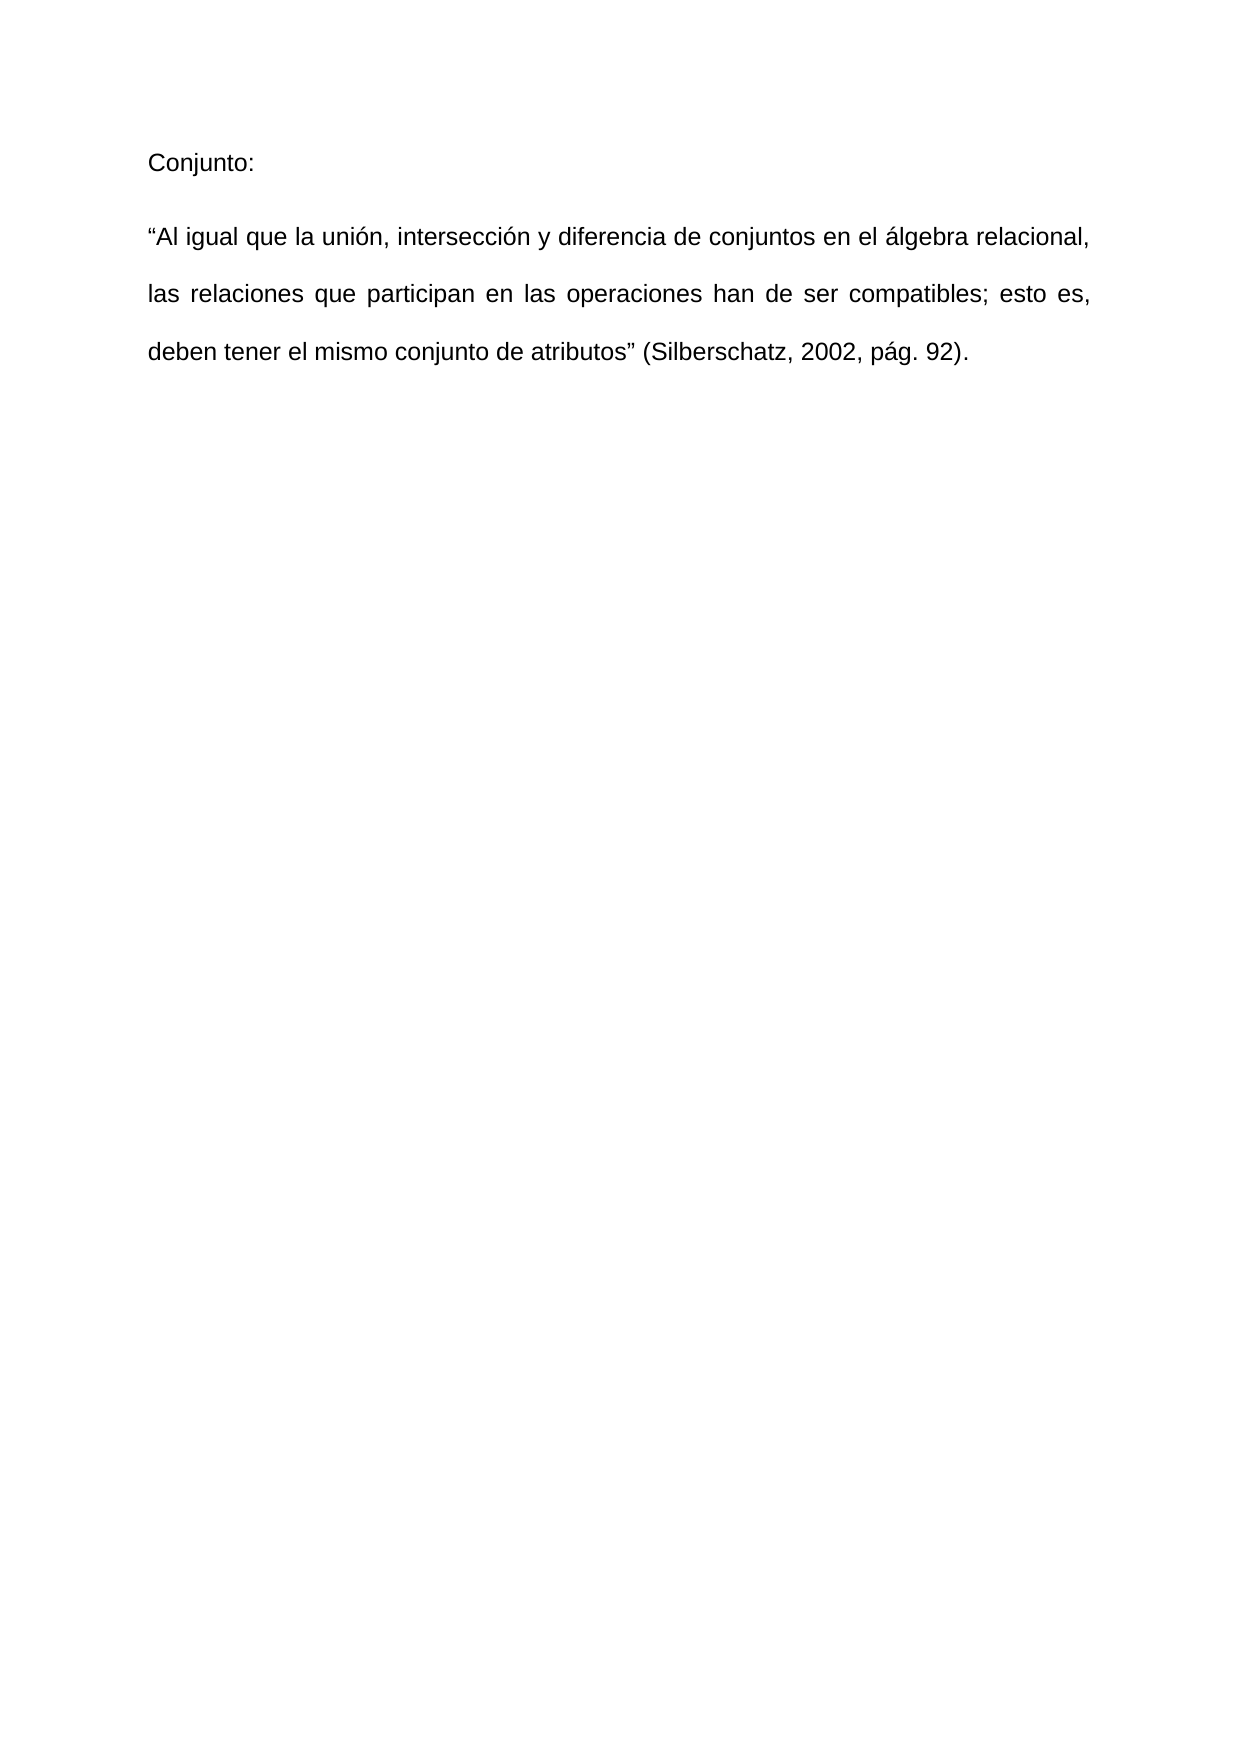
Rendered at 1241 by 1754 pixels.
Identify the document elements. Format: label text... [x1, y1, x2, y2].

text “Al igual que la unión, intersección y diferencia de conjuntos en el álgebra relacional, las relaciones que participan en las operaciones han de ser compatibles; esto es, deben tener el mismo conjunto de atributos” . [148, 222, 1092, 366]
text Conjunto: [148, 148, 1092, 176]
